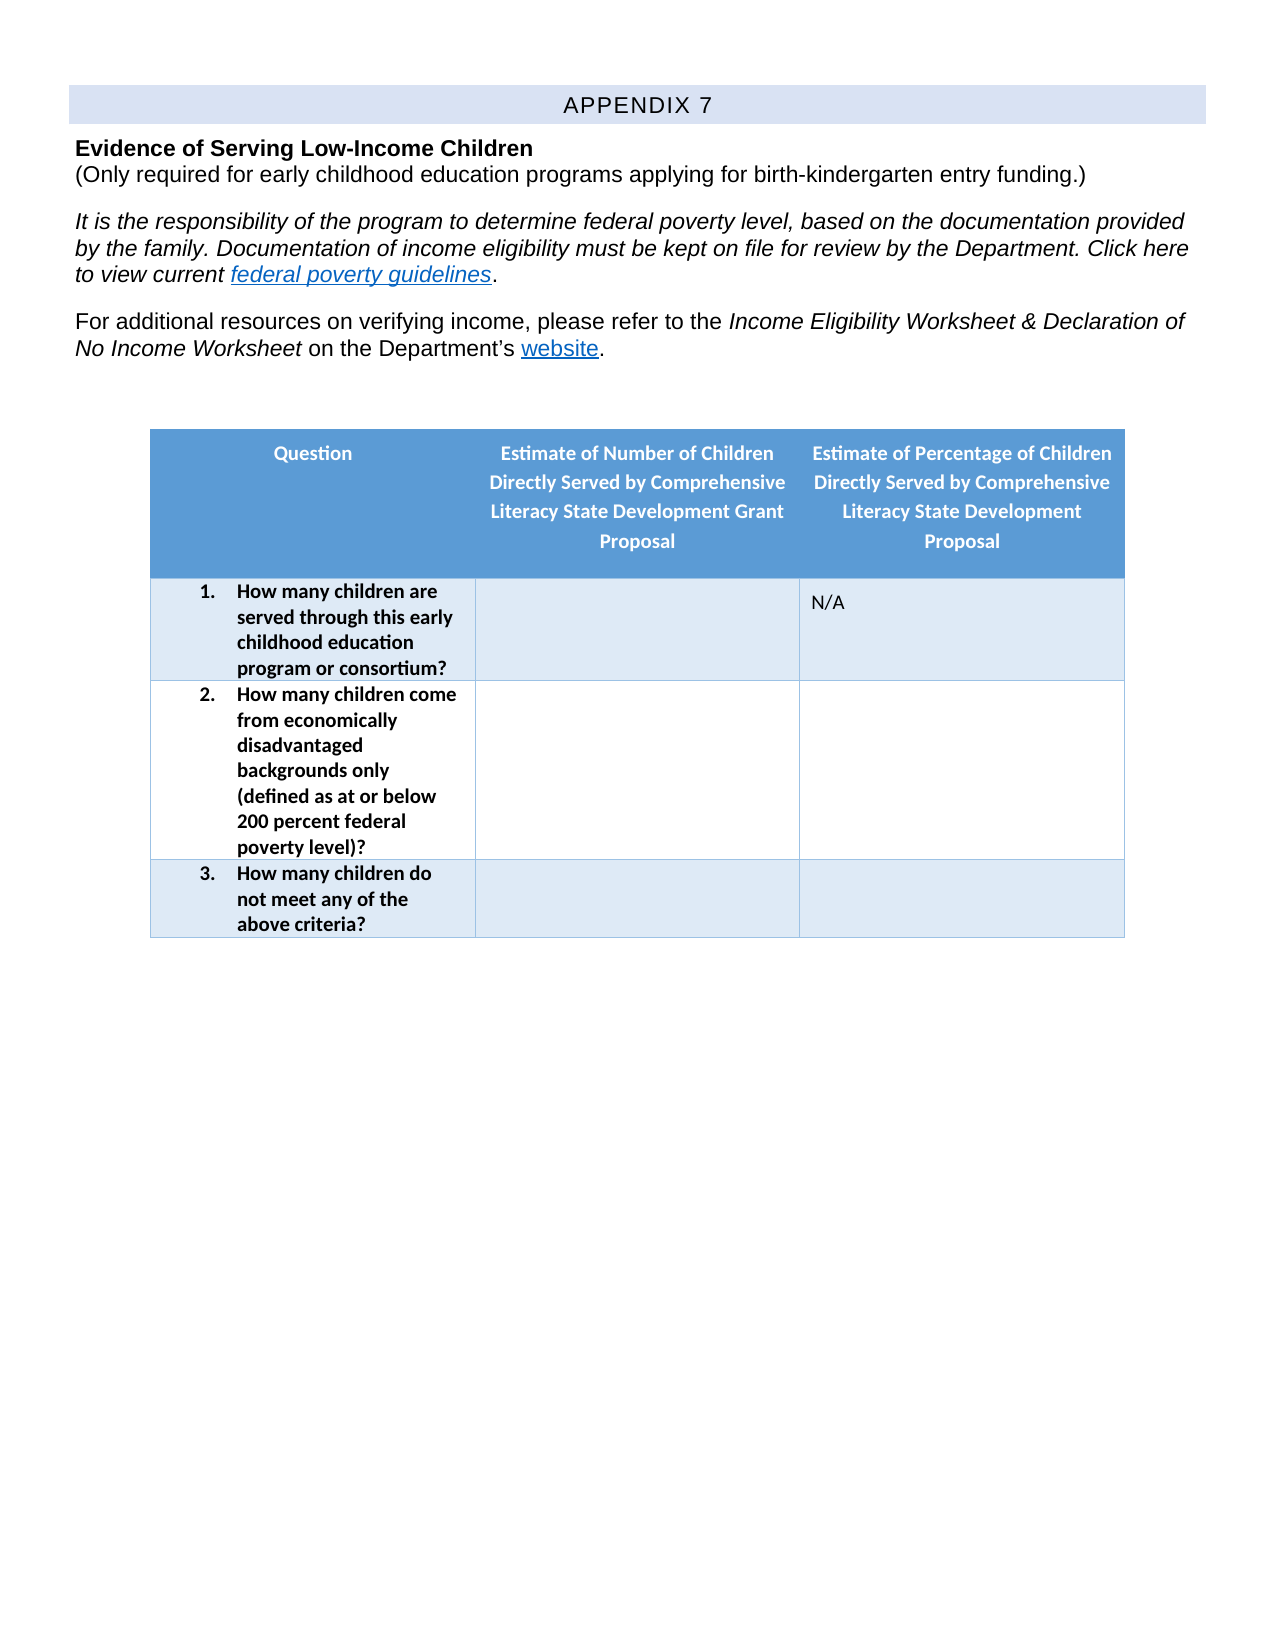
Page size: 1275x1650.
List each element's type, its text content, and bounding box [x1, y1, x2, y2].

table_header Estimate of Number of Children Directly Served by Comprehensive Literacy State Development Grant Proposal [476, 430, 799, 578]
table_cell [800, 860, 1124, 937]
subtitle APPENDIX 7 [75, 92, 1200, 118]
table_cell [476, 860, 799, 937]
text Evidence of Serving Low-Income Children (Only required for early childhood education programs applying for birth-kindergarten entry funding.) [75, 135, 1200, 187]
table_cell How many children do not meet any of the above criteria? [151, 860, 475, 937]
table_cell [800, 681, 1124, 859]
table_cell How many children come from economically disadvantaged backgrounds only (defined as at or below 200 percent federal poverty level)? [151, 681, 475, 859]
table_header Estimate of Percentage of Children Directly Served by Comprehensive Literacy State Development Proposal [800, 430, 1124, 578]
table_header Question [151, 430, 475, 578]
text For additional resources on verifying income, please refer to the Income Eligibility Worksheet & Declaration of No Income Worksheet on the Department’s website. [75, 308, 1200, 361]
table_cell How many children are served through this early childhood education program or consortium? [151, 579, 475, 680]
text It is the responsibility of the program to determine federal poverty level, based on the documentation provided by the family. Documentation of income eligibility must be kept on file for review by the Department. Click here to view current federal poverty guidelines. [75, 208, 1200, 287]
table_cell [476, 579, 799, 680]
table_cell [476, 681, 799, 859]
table_cell N/A [800, 579, 1124, 680]
